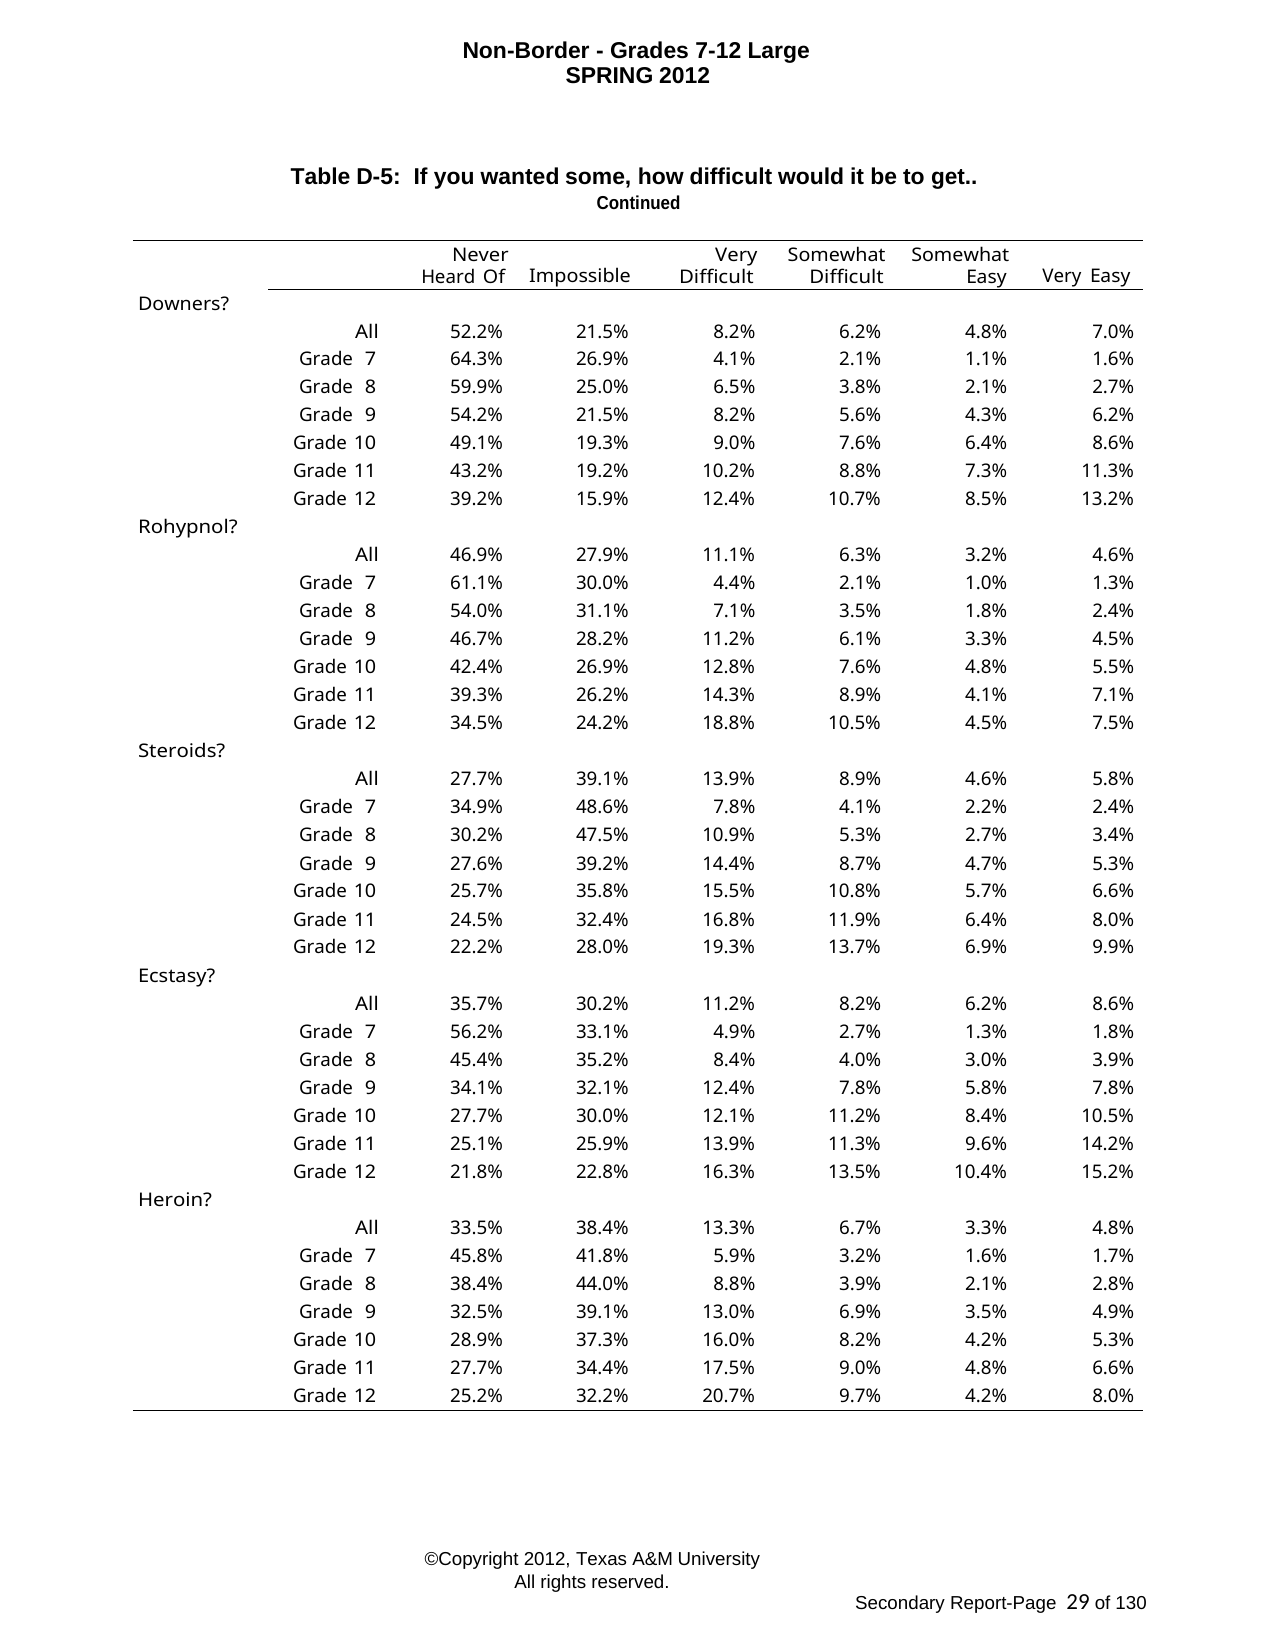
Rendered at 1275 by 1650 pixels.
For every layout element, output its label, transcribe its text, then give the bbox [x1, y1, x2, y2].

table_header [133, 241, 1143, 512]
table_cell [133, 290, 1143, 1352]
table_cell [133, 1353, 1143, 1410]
text Table D-5: If you wanted some, how difficult would it be to get.. [283, 163, 984, 189]
text Continued [592, 192, 685, 213]
